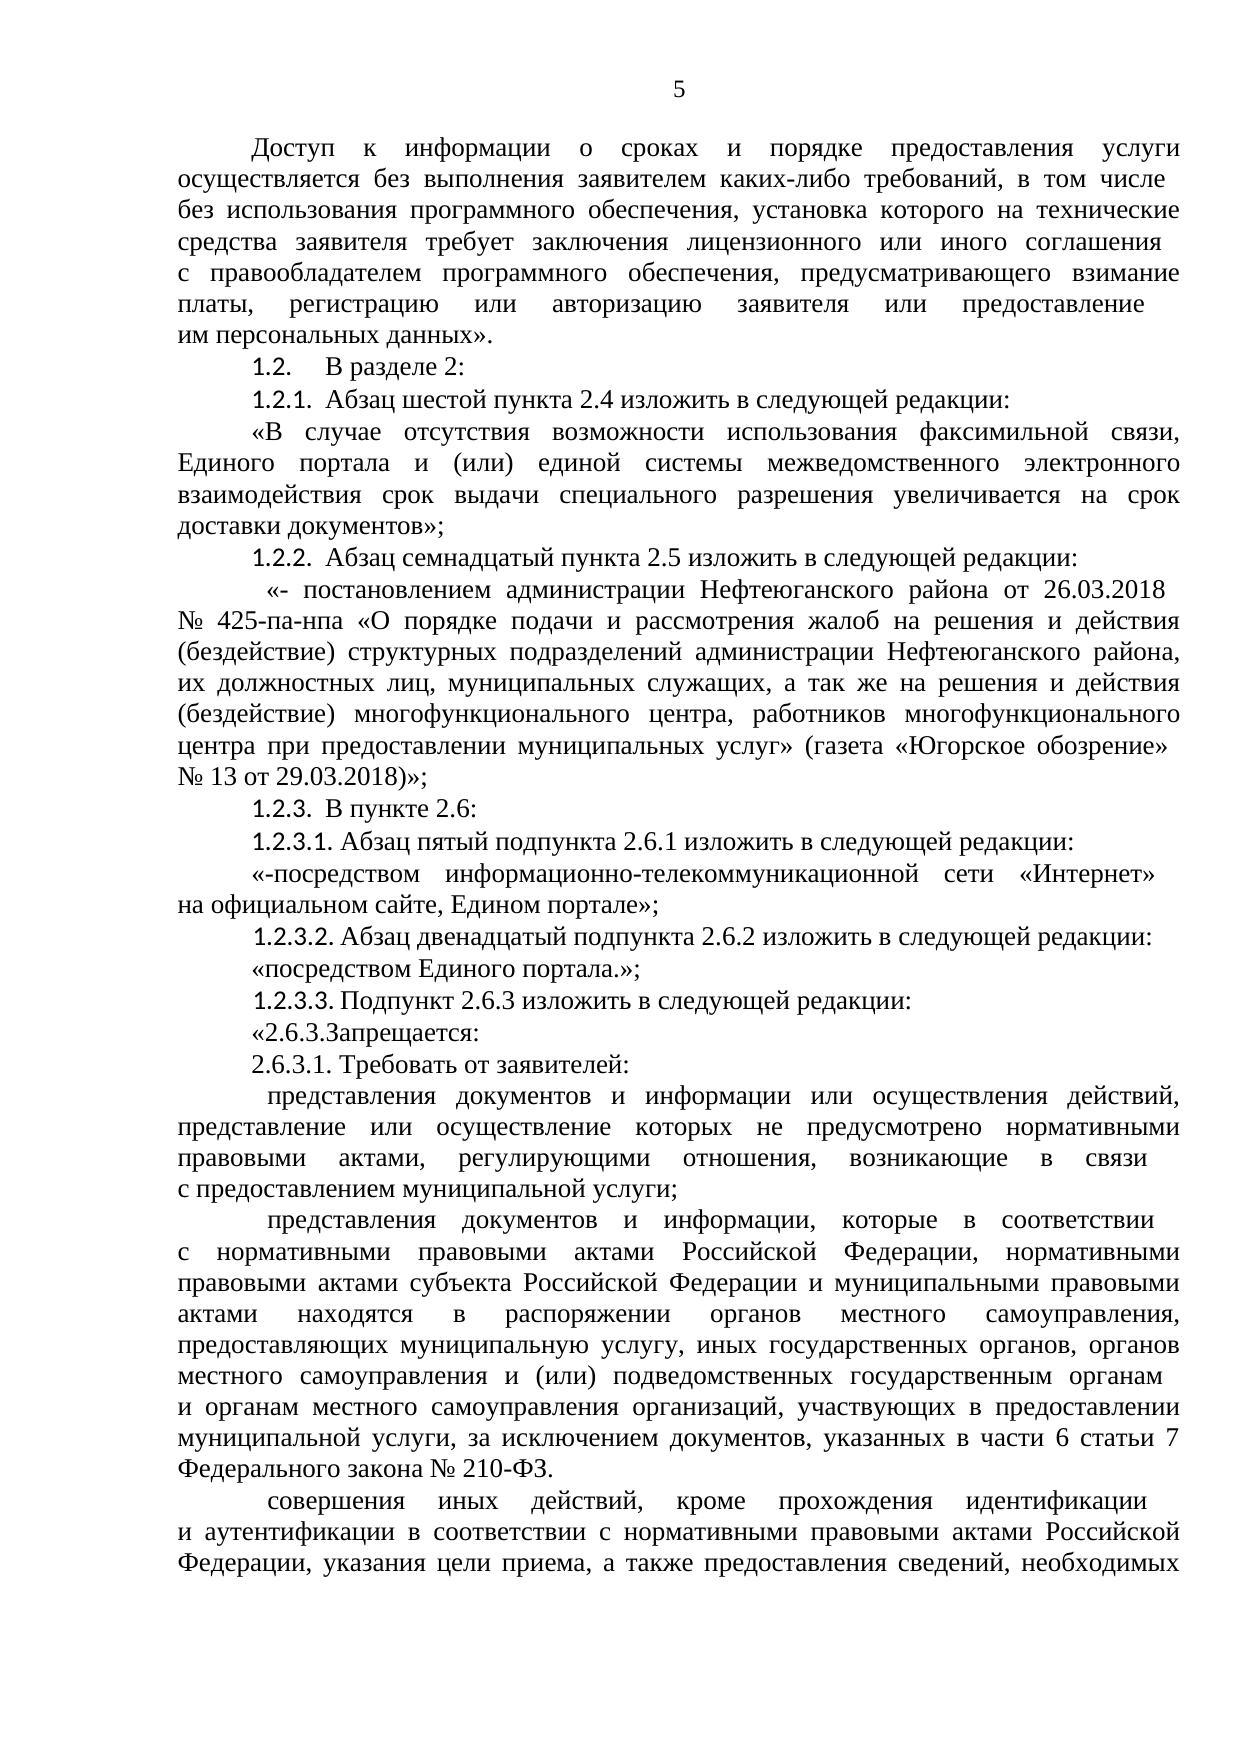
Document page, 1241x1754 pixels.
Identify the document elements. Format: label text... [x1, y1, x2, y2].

text «посредством Единого портала.»; [177, 952, 1181, 983]
text Доступ к информации о сроках и порядке предоставления услуги осуществляется без выполнения заявителем каких-либо требований, в том числе без использования программного обеспечения, установка которого на технические средства заявителя требует заключения лицензионного или иного соглашения с правообладателем программного обеспечения, предусматривающего взимание платы, регистрацию или авторизацию заявителя или предоставление им персональных данных». [177, 131, 1181, 349]
list Абзац шестой пункта 2.4 изложить в следующей редакции: [251, 382, 1181, 415]
list В разделе 2: [251, 349, 1181, 382]
list Абзац двенадцатый подпункта 2.6.2 изложить в следующей редакции: [177, 919, 1181, 952]
list 2.6.3.1. Требовать от заявителей: [251, 1048, 1181, 1079]
list Подпункт 2.6.3 изложить в следующей редакции: [252, 983, 1181, 1017]
text «В случае отсутствия возможности использования факсимильной связи, Единого портала и (или) единой системы межведомственного электронного взаимодействия срок выдачи специального разрешения увеличивается на срок доставки документов»; [177, 415, 1181, 540]
list «-посредством информационно-телекоммуникационной сети «Интернет» на официальном сайте, Едином портале»; [177, 857, 1181, 919]
list представления документов и информации или осуществления действий, представление или осуществление которых не предусмотрено нормативными правовыми актами, регулирующими отношения, возникающие в связи с предоставлением муниципальной услуги; [177, 1079, 1181, 1203]
list Абзац пятый подпункта 2.6.1 изложить в следующей редакции: [177, 824, 1181, 857]
text «- постановлением администрации Нефтеюганского района от 26.03.2018 № 425-па-нпа «О порядке подачи и рассмотрения жалоб на решения и действия (бездействие) структурных подразделений администрации Нефтеюганского района, их должностных лиц, муниципальных служащих, а так же на решения и действия (бездействие) многофункционального центра, работников многофункционального центра при предоставлении муниципальных услуг» (газета «Югорское обозрение» № 13 от 29.03.2018)»; [177, 573, 1181, 791]
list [177, 1484, 1181, 1577]
list Абзац семнадцатый пункта 2.5 изложить в следующей редакции: [251, 540, 1181, 573]
list В пункте 2.6: [177, 791, 1181, 824]
list «2.6.3.Запрещается: [251, 1017, 1181, 1048]
list представления документов и информации, которые в соответствии с нормативными правовыми актами Российской Федерации, нормативными правовыми актами субъекта Российской Федерации и муниципальными правовыми актами находятся в распоряжении органов местного самоуправления, предоставляющих муниципальную услугу, иных государственных органов, органов местного самоуправления и (или) подведомственных государственным органам и органам местного самоуправления организаций, участвующих в предоставлении муниципальной услуги, за исключением документов, указанных в части 6 статьи 7 Федерального закона № 210-ФЗ. [177, 1203, 1181, 1484]
